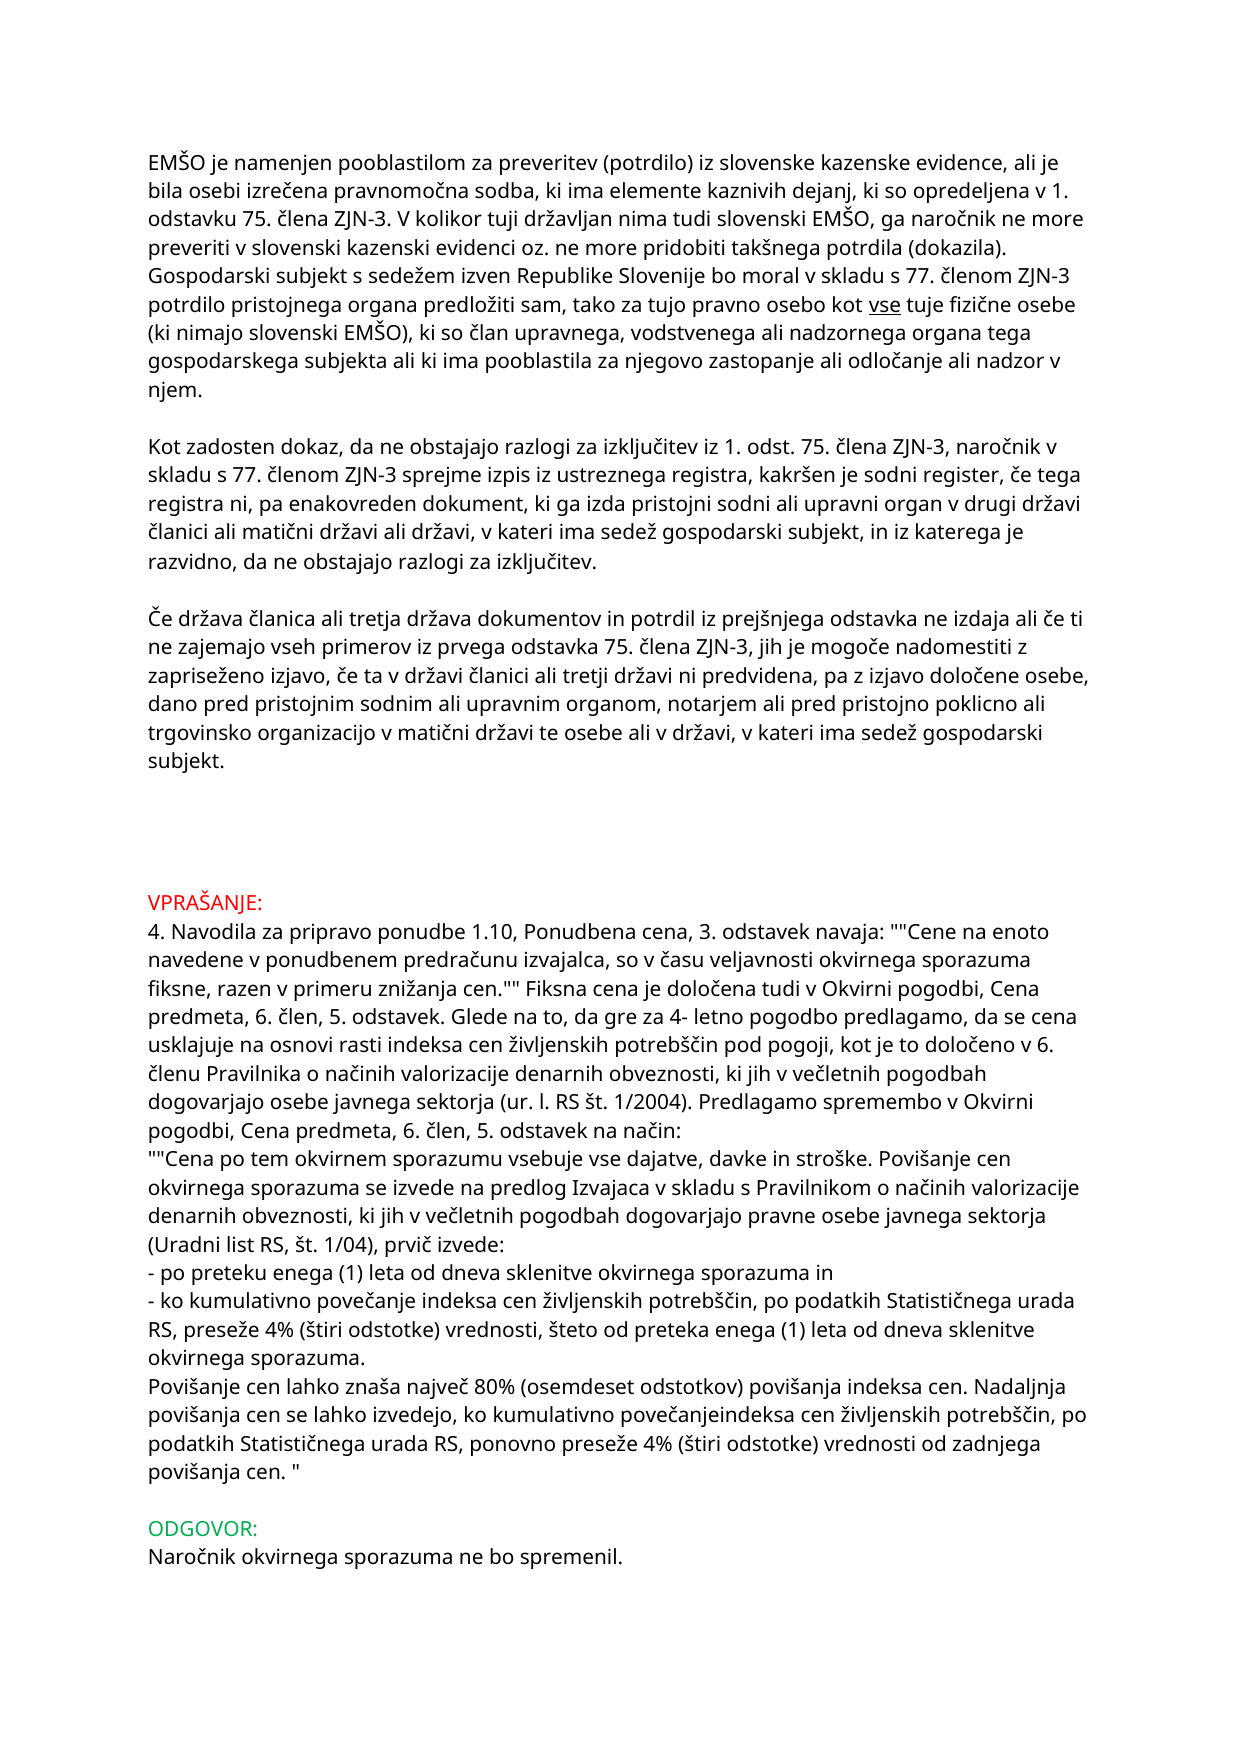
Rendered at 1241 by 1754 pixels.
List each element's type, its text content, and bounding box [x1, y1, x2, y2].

text ODGOVOR: [148, 1514, 1093, 1542]
text 4. Navodila za pripravo ponudbe 1.10, Ponudbena cena, 3. odstavek navaja: ""Cene na enoto navedene v ponudbenem predračunu izvajalca, so v času veljavnosti okvirnega sporazuma fiksne, razen v primeru znižanja cen."" Fiksna cena je določena tudi v Okvirni pogodbi, Cena predmeta, 6. člen, 5. odstavek. Glede na to, da gre za 4- letno pogodbo predlagamo, da se cena usklajuje na osnovi rasti indeksa cen življenskih potrebščin pod pogoji, kot je to določeno v 6. členu Pravilnika o načinih valorizacije denarnih obveznosti, ki jih v večletnih pogodbah dogovarjajo osebe javnega sektorja (ur. l. RS št. 1/2004). Predlagamo spremembo v Okvirni pogodbi, Cena predmeta, 6. člen, 5. odstavek na način: ""Cena po tem okvirnem sporazumu vsebuje vse dajatve, davke in stroške. Povišanje cen okvirnega sporazuma se izvede na predlog Izvajaca v skladu s Pravilnikom o načinih valorizacije denarnih obveznosti, ki jih v večletnih pogodbah dogovarjajo pravne osebe javnega sektorja (Uradni list RS, št. 1/04), prvič izvede: - po preteku enega (1) leta od dneva sklenitve okvirnega sporazuma in - ko kumulativno povečanje indeksa cen življenskih potrebščin, po podatkih Statističnega urada RS, preseže 4% (štiri odstotke) vrednosti, šteto od preteka enega (1) leta od dneva sklenitve okvirnega sporazuma. Povišanje cen lahko znaša največ 80% (osemdeset odstotkov) povišanja indeksa cen. Nadaljnja povišanja cen se lahko izvedejo, ko kumulativno povečanjeindeksa cen življenskih potrebščin, po podatkih Statističnega urada RS, ponovno preseže 4% (štiri odstotke) vrednosti od zadnjega povišanja cen. " [148, 917, 1093, 1486]
text EMŠO je namenjen pooblastilom za preveritev (potrdilo) iz slovenske kazenske evidence, ali je bila osebi izrečena pravnomočna sodba, ki ima elemente kaznivih dejanj, ki so opredeljena v 1. odstavku 75. člena ZJN-3. V kolikor tuji državljan nima tudi slovenski EMŠO, ga naročnik ne more preveriti v slovenski kazenski evidenci oz. ne more pridobiti takšnega potrdila (dokazila). Gospodarski subjekt s sedežem izven Republike Slovenije bo moral v skladu s 77. členom ZJN-3 potrdilo pristojnega organa predložiti sam, tako za tujo pravno osebo kot vse tuje fizične osebe (ki nimajo slovenski EMŠO), ki so član upravnega, vodstvenega ali nadzornega organa tega gospodarskega subjekta ali ki ima pooblastila za njegovo zastopanje ali odločanje ali nadzor v njem. [148, 148, 1093, 403]
text Naročnik okvirnega sporazuma ne bo spremenil. [148, 1542, 1093, 1571]
text VPRAŠANJE: [148, 888, 1093, 917]
text Kot zadosten dokaz, da ne obstajajo razlogi za izključitev iz 1. odst. 75. člena ZJN-3, naročnik v skladu s 77. členom ZJN-3 sprejme izpis iz ustreznega registra, kakršen je sodni register, če tega registra ni, pa enakovreden dokument, ki ga izda pristojni sodni ali upravni organ v drugi državi članici ali matični državi ali državi, v kateri ima sedež gospodarski subjekt, in iz katerega je razvidno, da ne obstajajo razlogi za izključitev. [148, 432, 1093, 575]
text Če država članica ali tretja država dokumentov in potrdil iz prejšnjega odstavka ne izdaja ali če ti ne zajemajo vseh primerov iz prvega odstavka 75. člena ZJN-3, jih je mogoče nadomestiti z zapriseženo izjavo, če ta v državi članici ali tretji državi ni predvidena, pa z izjavo določene osebe, dano pred pristojnim sodnim ali upravnim organom, notarjem ali pred pristojno poklicno ali trgovinsko organizacijo v matični državi te osebe ali v državi, v kateri ima sedež gospodarski subjekt. [148, 604, 1093, 775]
